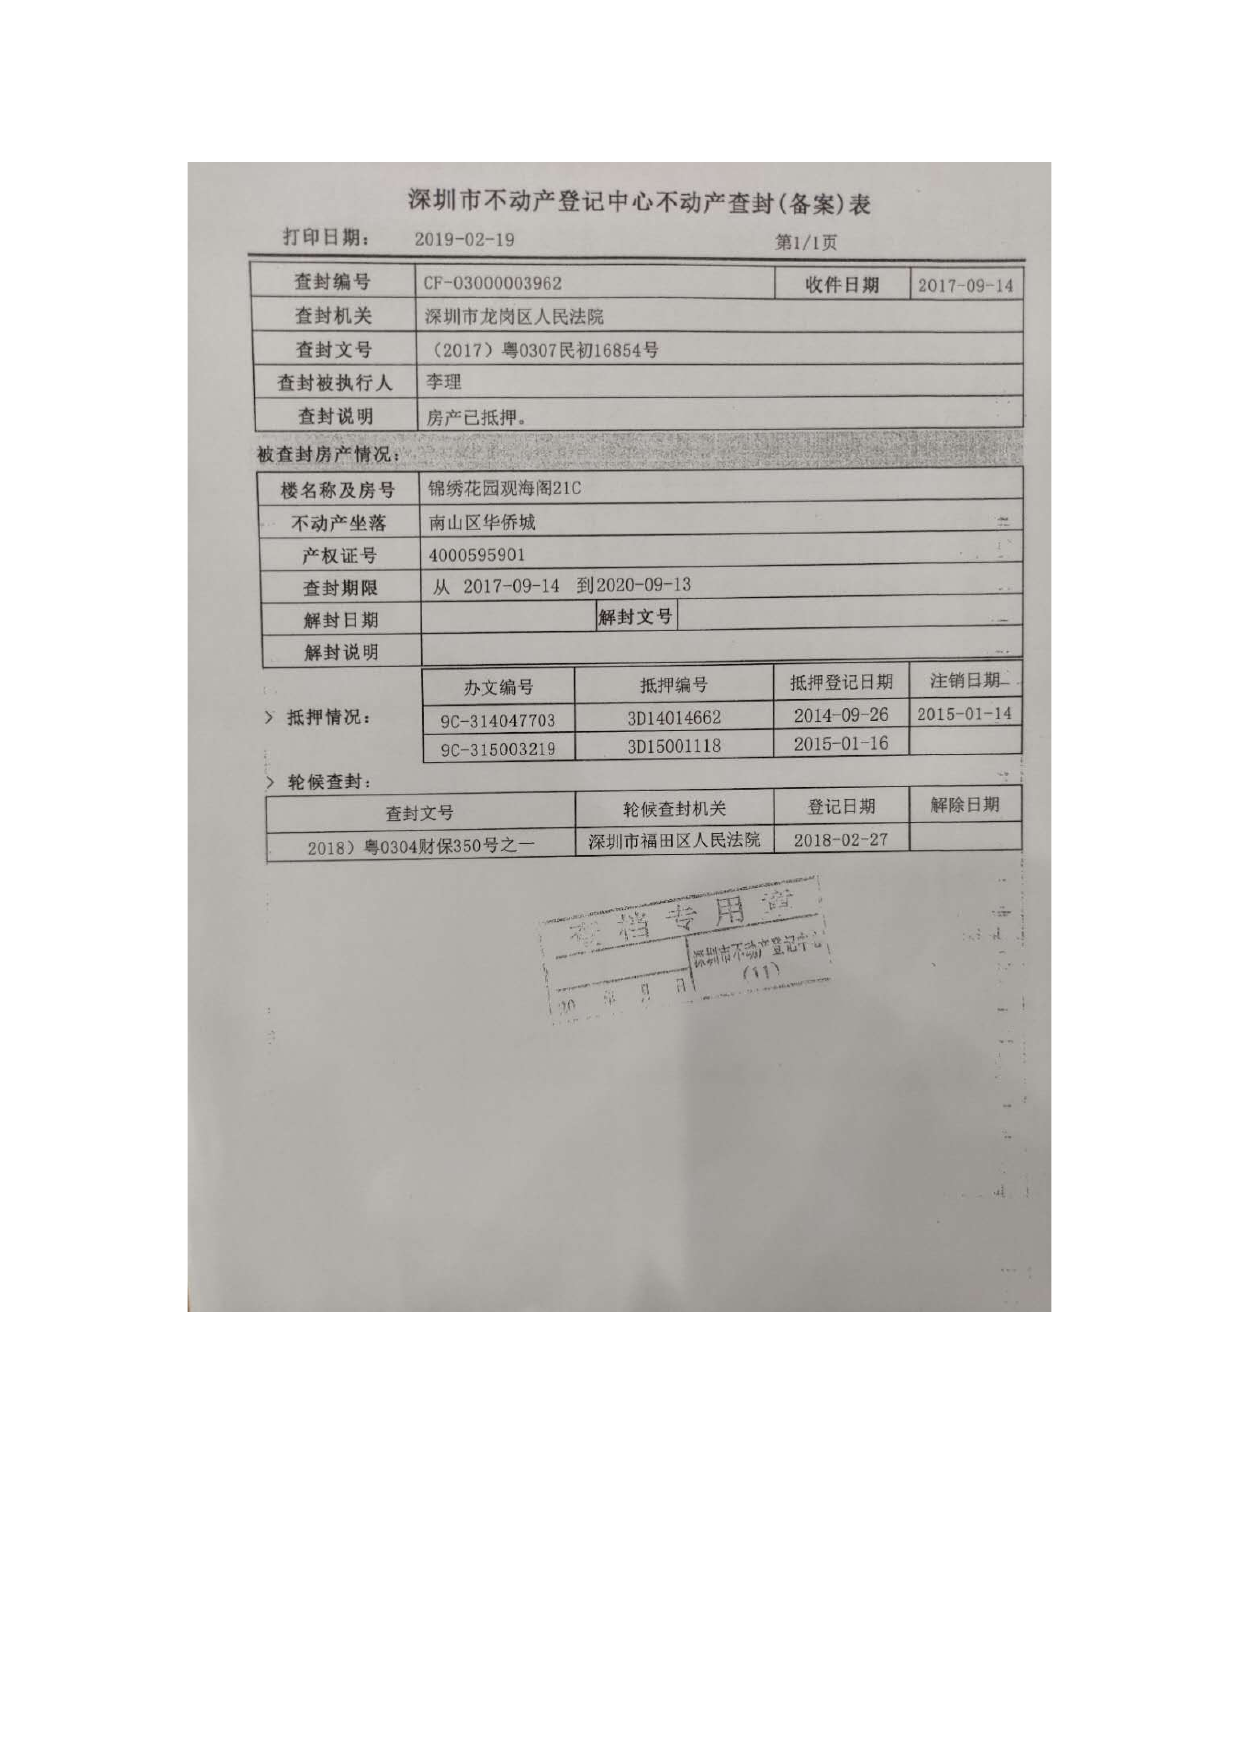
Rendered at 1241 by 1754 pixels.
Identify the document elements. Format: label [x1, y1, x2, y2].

picture [187, 162, 1052, 1312]
